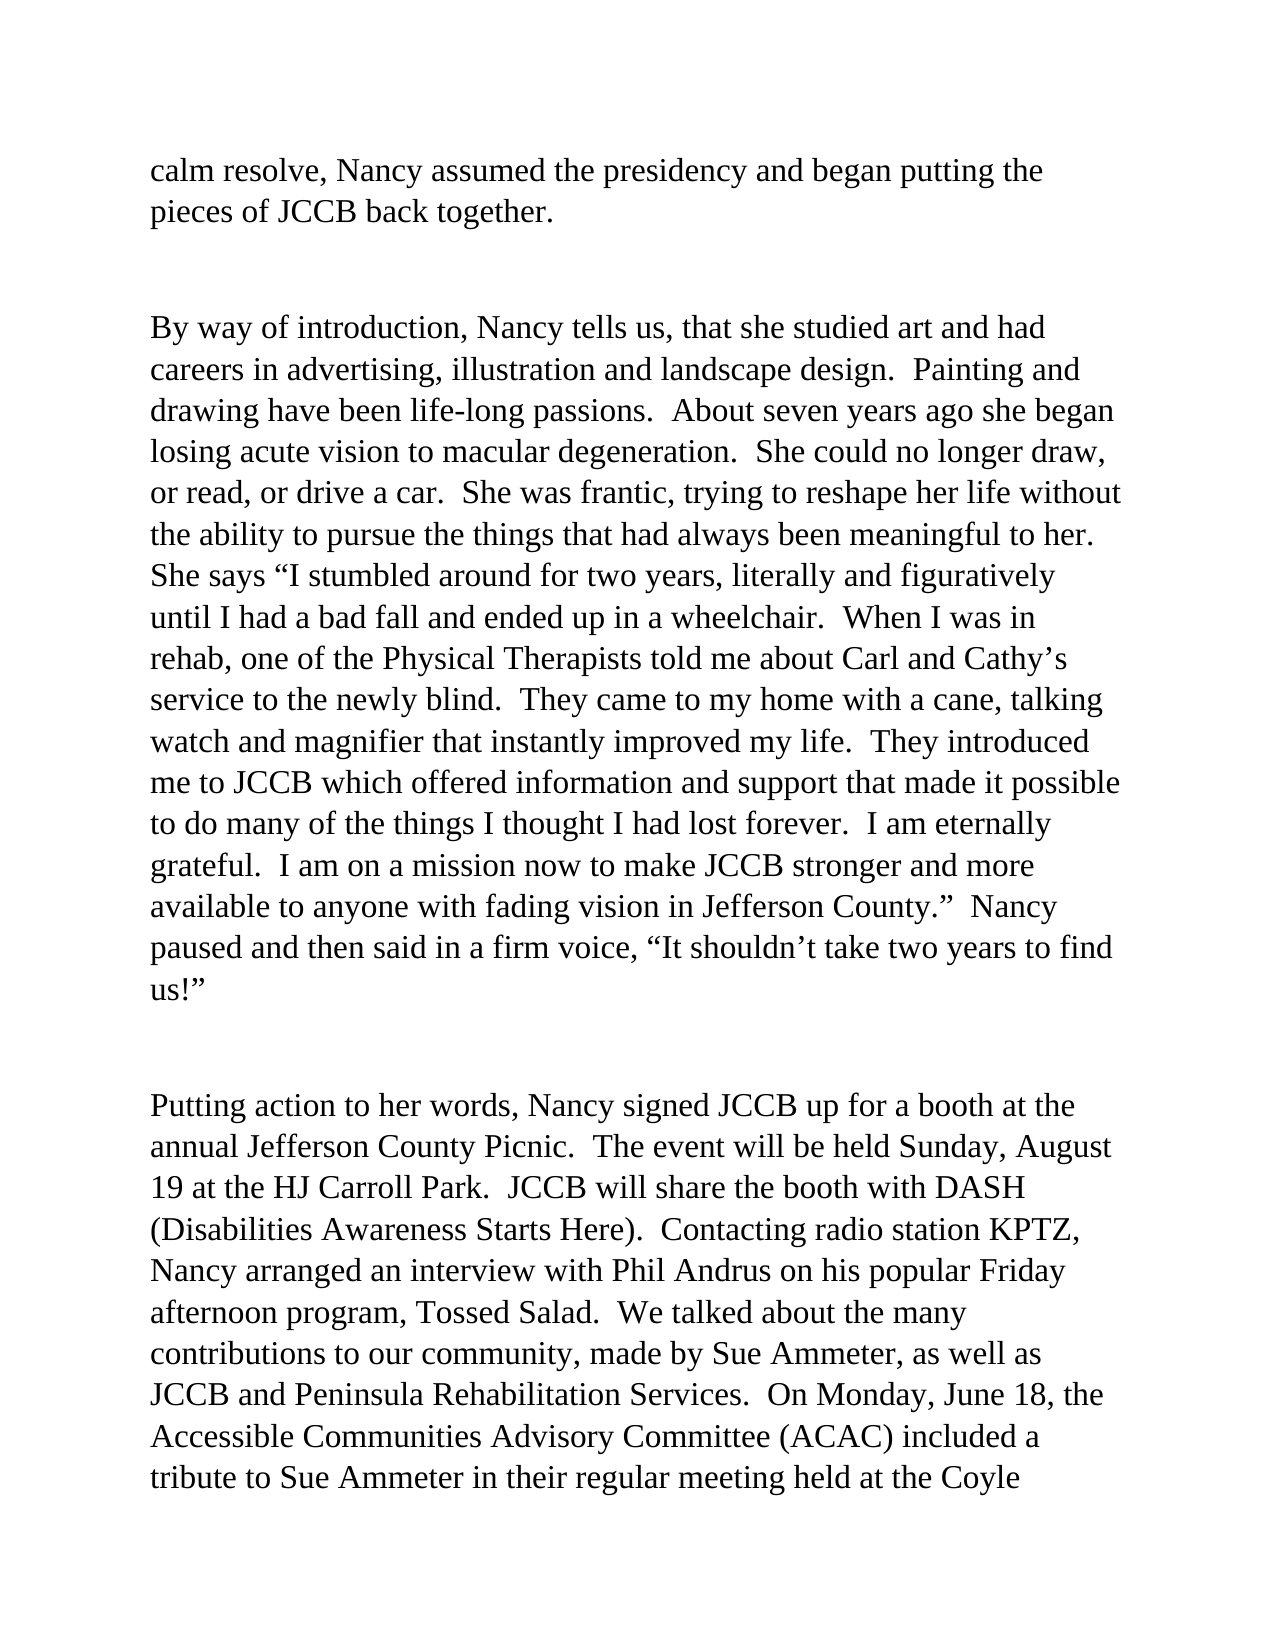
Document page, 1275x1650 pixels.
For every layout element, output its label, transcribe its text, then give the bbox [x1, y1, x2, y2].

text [150, 150, 1125, 230]
text By way of introduction, Nancy tells us, that she studied art and had careers in advertising, illustration and landscape design. Painting and drawing have been life-long passions. About seven years ago she began losing acute vision to macular degeneration. She could no longer draw, or read, or drive a car. She was frantic, trying to reshape her life without the ability to pursue the things that had always been meaningful to her. She says “I stumbled around for two years, literally and figuratively until I had a bad fall and ended up in a wheelchair. When I was in rehab, one of the Physical Therapists told me about Carl and Cathy’s service to the newly blind. They came to my home with a cane, talking watch and magnifier that instantly improved my life. They introduced me to JCCB which offered information and support that made it possible to do many of the things I thought I had lost forever. I am eternally grateful. I am on a mission now to make JCCB stronger and more available to anyone with fading vision in Jefferson County.” Nancy paused and then said in a firm voice, “It shouldn’t take two years to find us!” [150, 307, 1125, 1007]
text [150, 1085, 1125, 1496]
